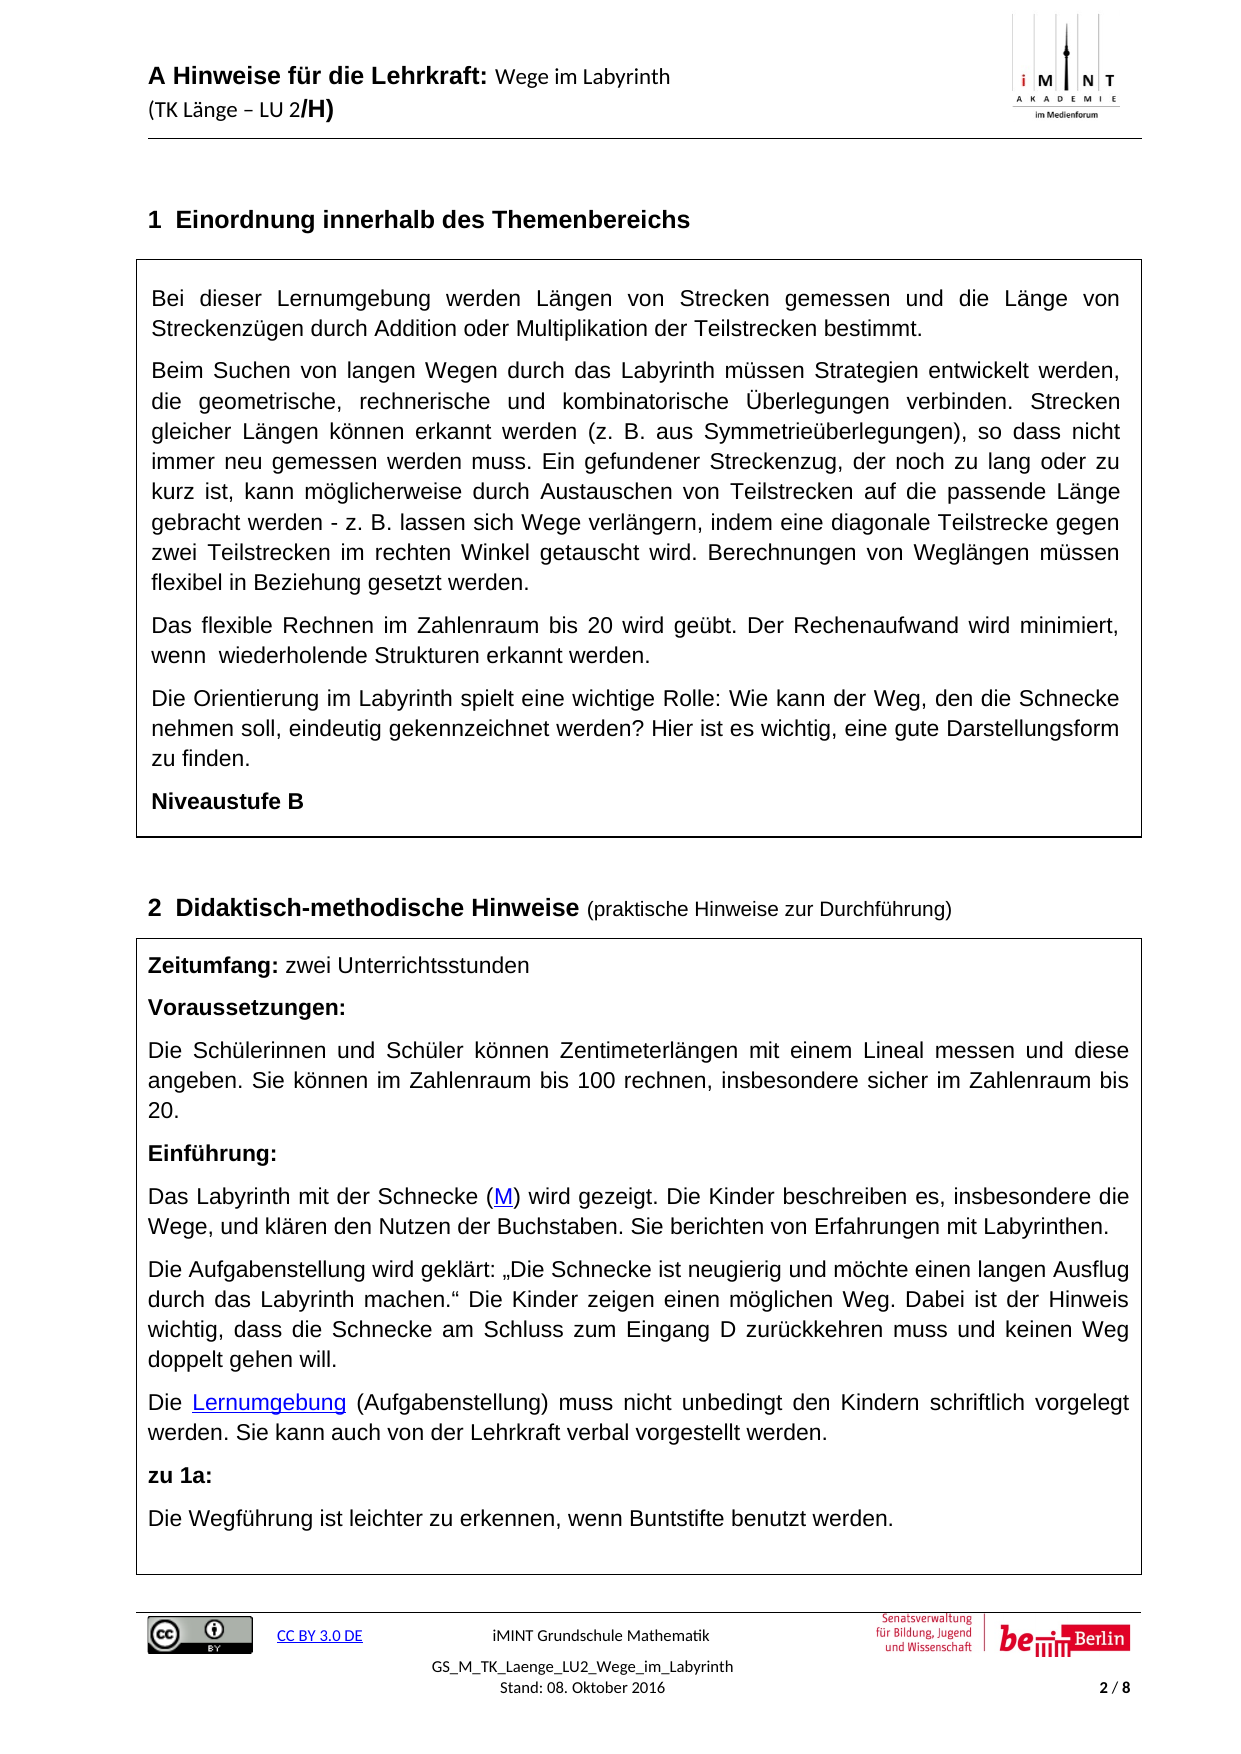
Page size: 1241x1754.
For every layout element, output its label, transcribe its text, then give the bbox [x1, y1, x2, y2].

text 2 Didaktisch-methodische Hinweise (praktische Hinweise zur Durchführung) [148, 893, 1122, 921]
picture [147, 1616, 253, 1654]
table_header Bei dieser Lernumgebung werden Längen von Strecken gemessen und die Länge von Streckenzügen durch Addition oder Multiplikation der Teilstrecken bestimmt. Beim Suchen von langen Wegen durch das Labyrinth müssen Strategien entwickelt werden, die geometrische, rechnerische und kombinatorische Überlegungen verbinden. Strecken gleicher Längen können erkannt werden (z. B. aus Symmetrieüberlegungen), so dass nicht immer neu gemessen werden muss. Ein gefundener Streckenzug, der noch zu lang oder zu kurz ist, kann möglicherweise durch Austauschen von Teilstrecken auf die passende Länge gebracht werden - z. B. lassen sich Wege verlängern, indem eine diagonale Teilstrecke gegen zwei Teilstrecken im rechten Winkel getauscht wird. Berechnungen von Weglängen müssen flexibel in Beziehung gesetzt werden. Das flexible Rechnen im Zahlenraum bis 20 wird geübt. Der Rechenaufwand wird minimiert, wenn wiederholende Strukturen erkannt werden. Die Orientierung im Labyrinth spielt eine wichtige Rolle: Wie kann der Weg, den die Schnecke nehmen soll, eindeutig gekennzeichnet werden? Hier ist es wichtig, eine gute Darstellungsform zu finden. Niveaustufe B [137, 260, 1141, 836]
text 1 Einordnung innerhalb des Themenbereichs [148, 205, 1122, 234]
picture [1010, 10, 1120, 121]
picture [876, 1613, 1131, 1657]
